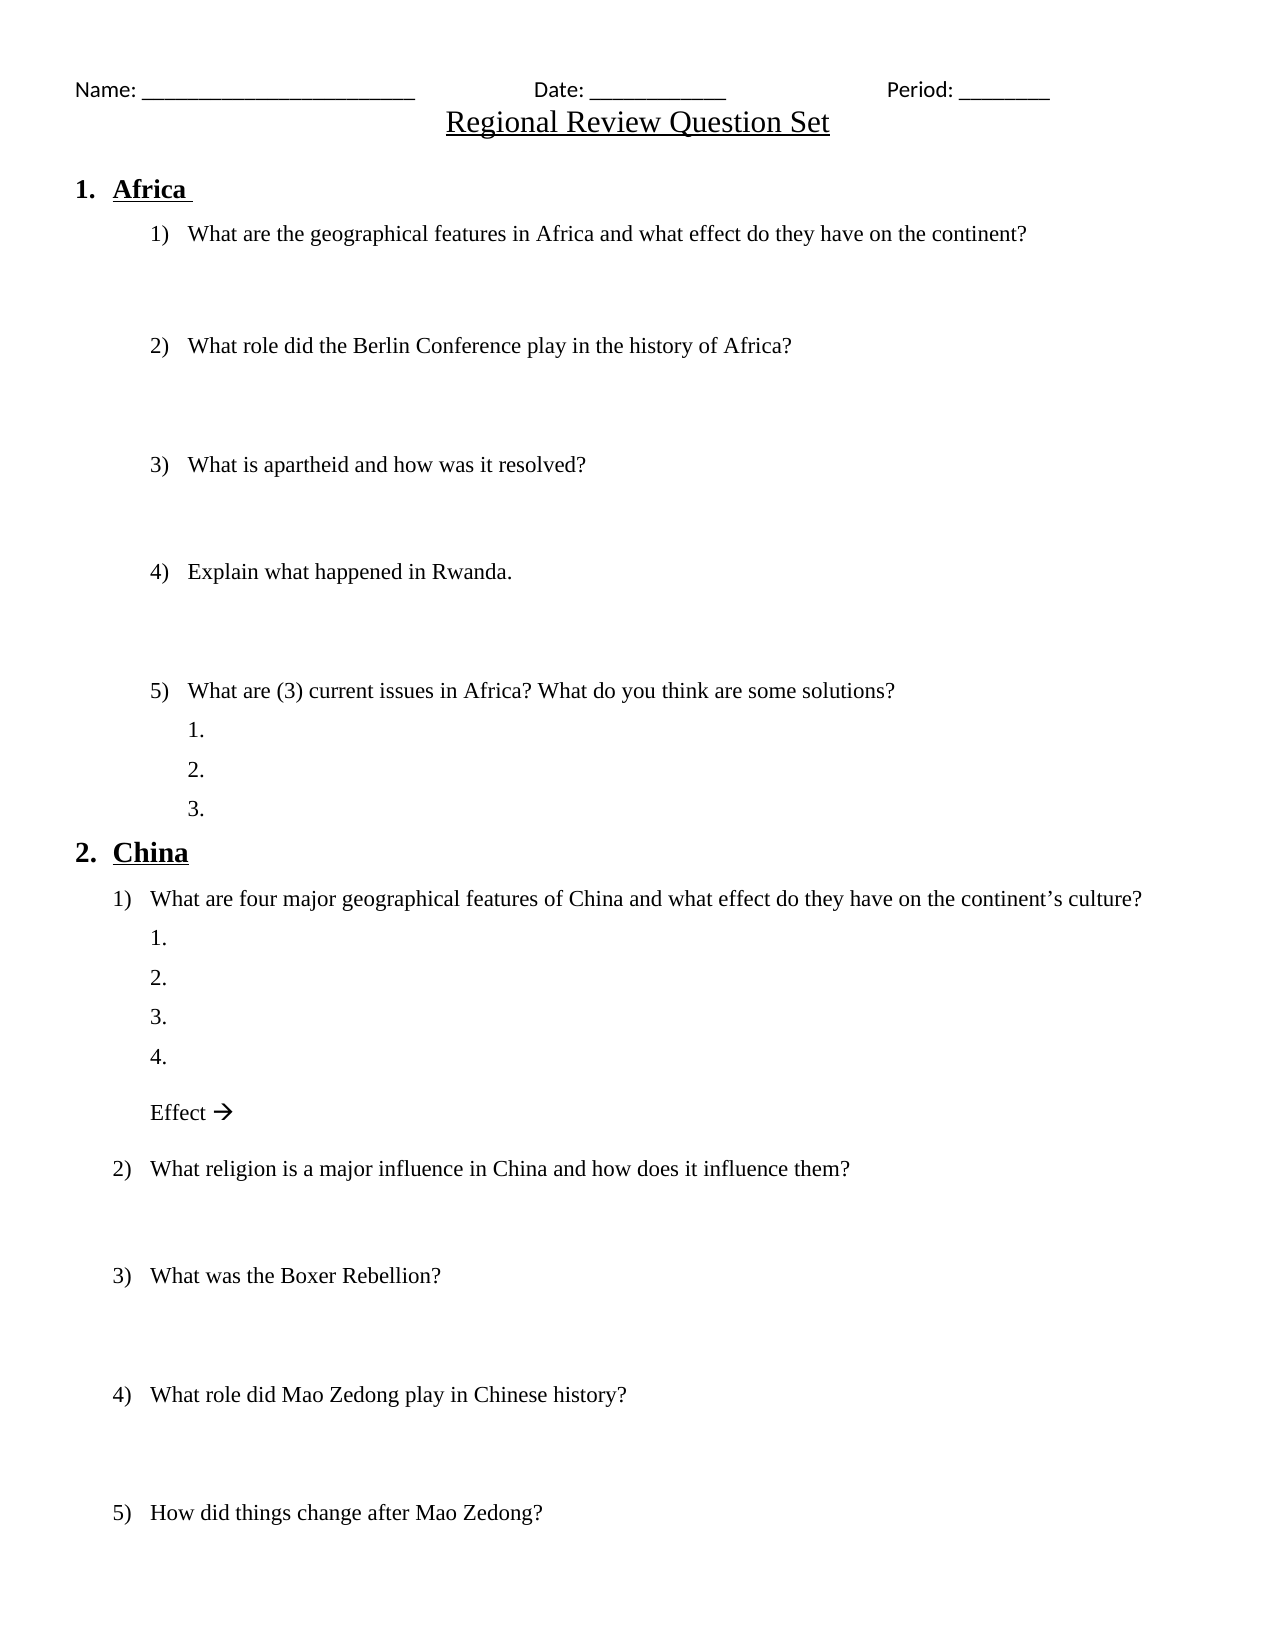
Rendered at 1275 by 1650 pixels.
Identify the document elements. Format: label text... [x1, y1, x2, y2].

list Africa [75, 173, 1200, 205]
list What was the Boxer Rebellion? [112, 1263, 1200, 1289]
list What are the geographical features in Africa and what effect do they have on the continent? [150, 220, 1200, 247]
list What religion is a major influence in China and how does it influence them? [112, 1155, 1200, 1182]
text Regional Review Question Set [75, 103, 1200, 139]
list What role did the Berlin Conference play in the history of Africa? [150, 332, 1200, 359]
text Effect [150, 1099, 1200, 1125]
list What are four major geographical features of China and what effect do they have on the continent’s culture? [112, 885, 1200, 911]
list China [75, 835, 1200, 868]
list Explain what happened in Rwanda. [150, 558, 1200, 585]
list What is apartheid and how was it resolved? [150, 451, 1200, 477]
list What are (3) current issues in Africa? What do you think are some solutions? [150, 677, 1200, 703]
list How did things change after Mao Zedong? [112, 1499, 1200, 1526]
list What role did Mao Zedong play in Chinese history? [112, 1381, 1200, 1407]
